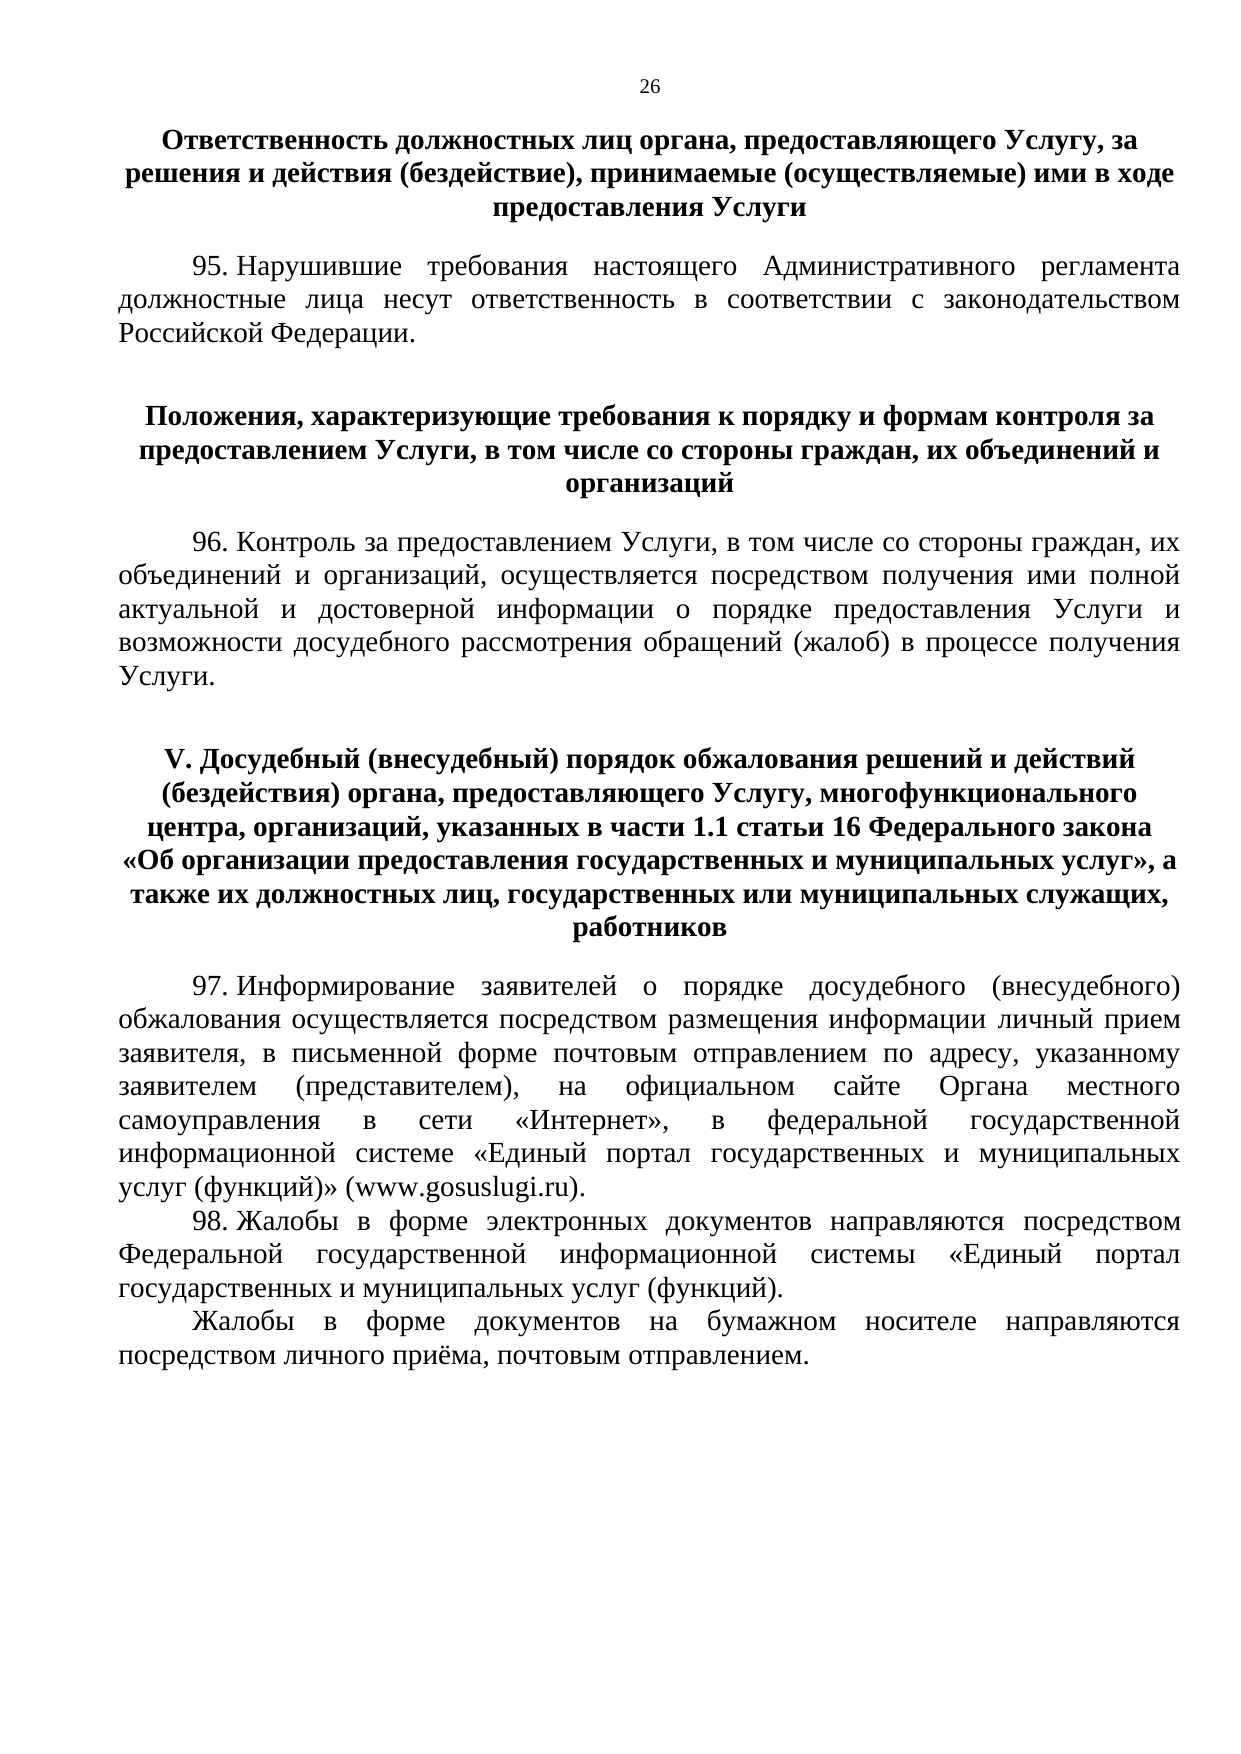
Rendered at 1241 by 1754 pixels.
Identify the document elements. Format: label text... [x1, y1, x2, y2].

list Жалобы в форме электронных документов направляются посредством Федеральной государственной информационной системы «Единый портал государственных и муниципальных услуг (функций). [118, 1203, 1181, 1303]
text Жалобы в форме документов на бумажном носителе направляются посредством личного приёма, почтовым отправлением. [118, 1303, 1181, 1370]
text Положения, характеризующие требования к порядку и формам контроля за предоставлением Услуги, в том числе со стороны граждан, их объединений и организаций [118, 398, 1181, 499]
list Нарушившие требования настоящего Административного регламента должностные лица несут ответственность в соответствии с законодательством Российской Федерации. [118, 248, 1181, 348]
list Информирование заявителей о порядке досудебного (внесудебного) обжалования осуществляется посредством размещения информации личный прием заявителя, в письменной форме почтовым отправлением по адресу, указанному заявителем (представителем), на официальном сайте Органа местного самоуправления в сети «Интернет», в федеральной государственной информационной системе «Единый портал государственных и муниципальных услуг (функций)» (www.gosuslugi.ru). [118, 968, 1181, 1203]
text V. Досудебный (внесудебный) порядок обжалования решений и действий (бездействия) органа, предоставляющего Услугу, многофункционального центра, организаций, указанных в части 1.1 статьи 16 Федерального закона «Об организации предоставления государственных и муниципальных услуг», а также их должностных лиц, государственных или муниципальных служащих, работников [118, 742, 1181, 943]
list Контроль за предоставлением Услуги, в том числе со стороны граждан, их объединений и организаций, осуществляется посредством получения ими полной актуальной и достоверной информации о порядке предоставления Услуги и возможности досудебного рассмотрения обращений (жалоб) в процессе получения Услуги. [118, 524, 1181, 692]
text Ответственность должностных лиц органа, предоставляющего Услугу, за решения и действия (бездействие), принимаемые (осуществляемые) ими в ходе предоставления Услуги [118, 122, 1181, 223]
